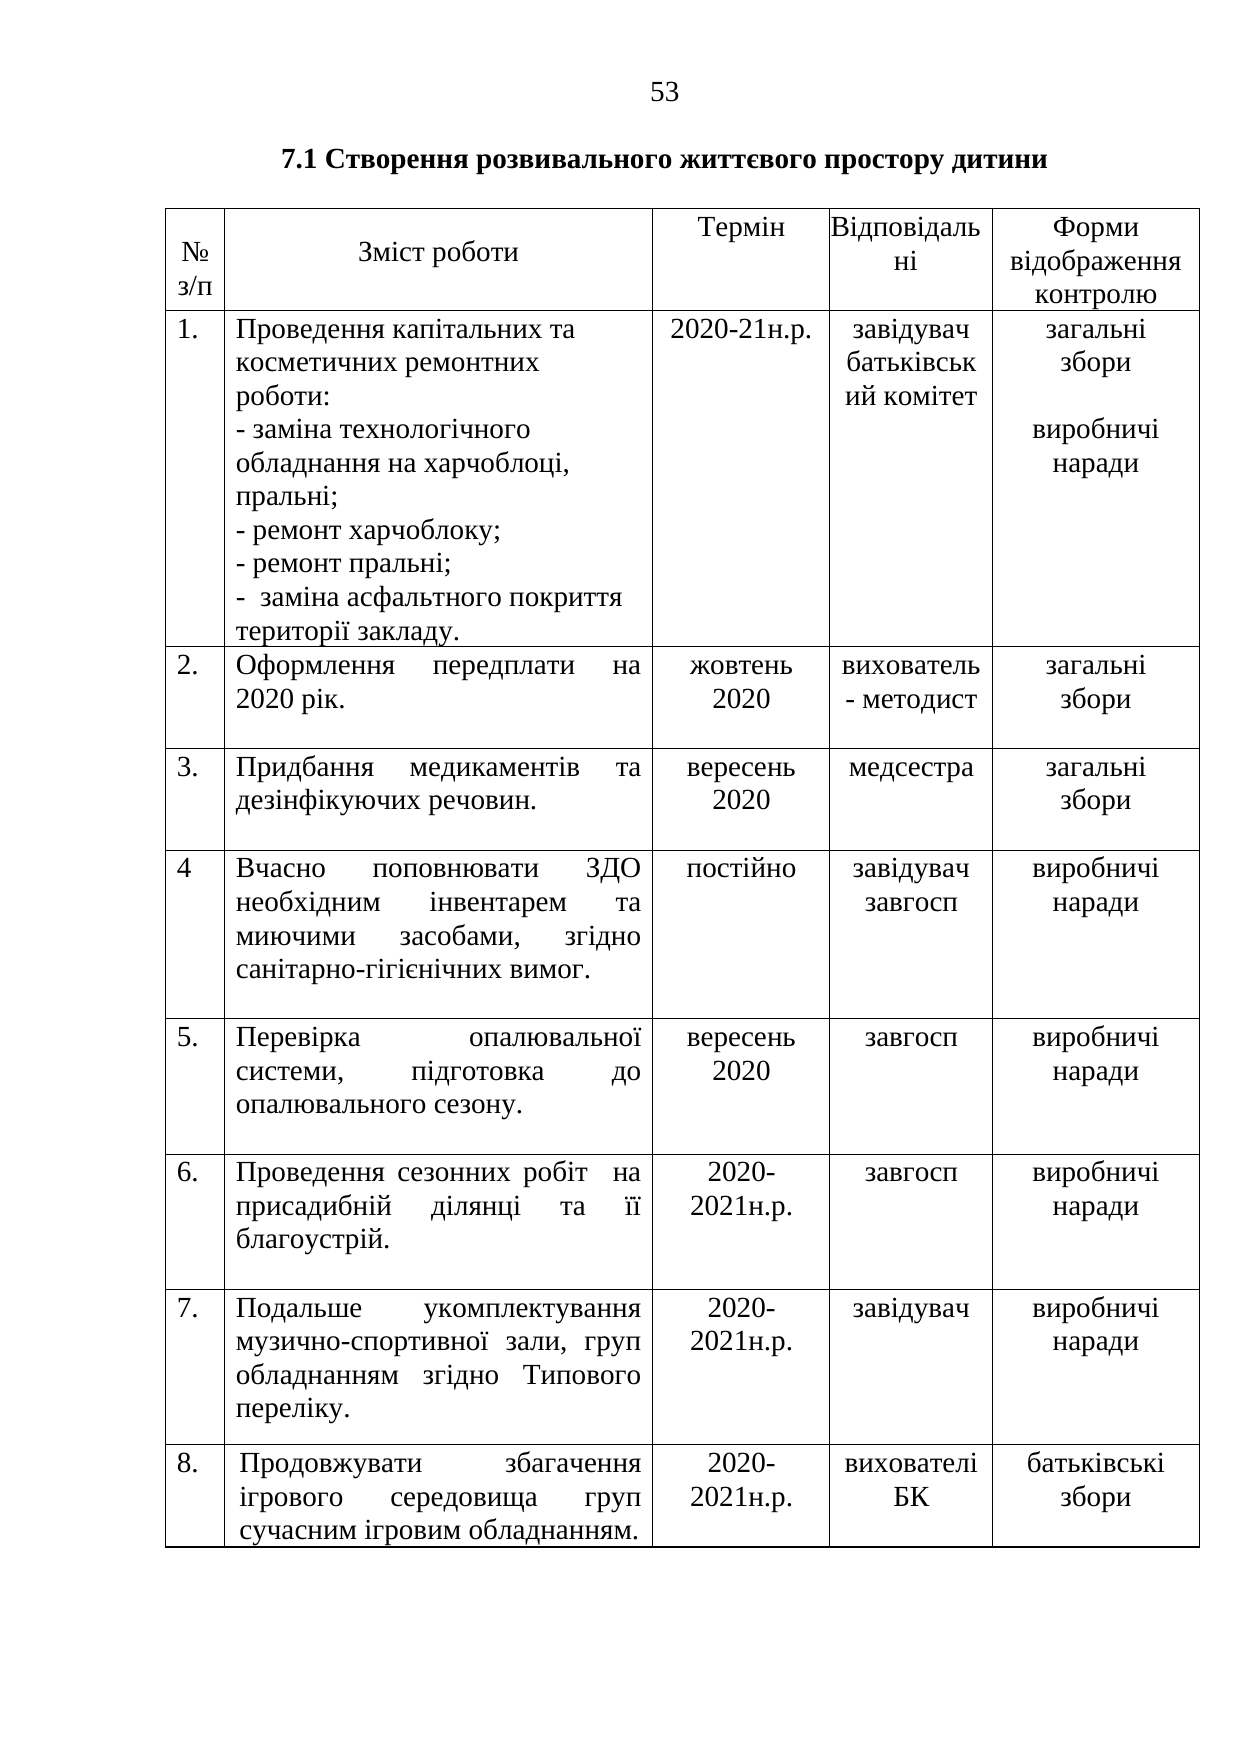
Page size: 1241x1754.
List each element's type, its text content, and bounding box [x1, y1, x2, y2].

table_cell Придбання медикаментів та дезінфікуючих речовин. [225, 749, 652, 849]
table_header № з/п [166, 209, 224, 310]
table_cell 1. [166, 311, 224, 646]
table_cell завідувач завгосп [830, 851, 992, 1018]
table_cell завгосп [830, 1155, 992, 1289]
table_cell вихователі БК [830, 1445, 992, 1546]
table_cell завідувач батьківський комітет [830, 311, 992, 646]
table_cell загальні збори виробничі наради [993, 311, 1199, 646]
table_cell Подальше укомплектування музично-спортивної зали, груп обладнанням згідно Типового переліку. [225, 1290, 652, 1444]
table_cell медсестра [830, 749, 992, 849]
table_header Відповідальні [830, 209, 992, 310]
table_cell загальні збори [993, 647, 1199, 748]
table_cell виробничі наради [993, 1290, 1199, 1444]
table_cell 6. [166, 1155, 224, 1289]
table_cell 2020-2021н.р. [653, 1445, 829, 1546]
table_cell Проведення сезонних робіт на присадибній ділянці та її благоустрій. [225, 1155, 652, 1289]
table_cell 3. [166, 749, 224, 849]
table_cell 8. [166, 1445, 224, 1546]
table_cell Перевірка опалювальної системи, підготовка до опалювального сезону. [225, 1019, 652, 1153]
table_cell завгосп [830, 1019, 992, 1153]
table_header Зміст роботи [225, 209, 652, 310]
table_cell вихователь- методист [830, 647, 992, 748]
table_cell 5. [166, 1019, 224, 1153]
table_cell Оформлення передплати на 2020 рік. [225, 647, 652, 748]
table_cell 4 [166, 851, 224, 1018]
text 7.1 Створення розвивального життєвого простору дитини [177, 141, 1152, 174]
table_cell 2020- 2021н.р. [653, 1155, 829, 1289]
table_cell постійно [653, 851, 829, 1018]
table_cell Проведення капітальних та косметичних ремонтних роботи: - заміна технологічного обладнання на харчоблоці, пральні; - ремонт харчоблоку; - ремонт пральні; - заміна асфальтного покриття території закладу. [225, 311, 652, 646]
table_cell вересень 2020 [653, 749, 829, 849]
table_cell завідувач [830, 1290, 992, 1444]
table_cell 2. [166, 647, 224, 748]
table_cell батьківські збори [993, 1445, 1199, 1546]
table_cell виробничі наради [993, 1155, 1199, 1289]
table_cell 7. [166, 1290, 224, 1444]
table_cell 2020-2021н.р. [653, 1290, 829, 1444]
table_cell виробничі наради [993, 1019, 1199, 1153]
table_header Термін [653, 209, 829, 310]
table_header Форми відображення контролю [993, 209, 1199, 310]
table_cell вересень 2020 [653, 1019, 829, 1153]
table_cell загальні збори [993, 749, 1199, 849]
table_cell жовтень 2020 [653, 647, 829, 748]
table_cell Продовжувати збагачення ігрового середовища груп сучасним ігровим обладнанням. [225, 1445, 652, 1546]
table_cell 2020-21н.р. [653, 311, 829, 646]
table_cell Вчасно поповнювати ЗДО необхідним інвентарем та миючими засобами, згідно санітарно-гігієнічних вимог. [225, 851, 652, 1018]
table_cell виробничі наради [993, 851, 1199, 1018]
